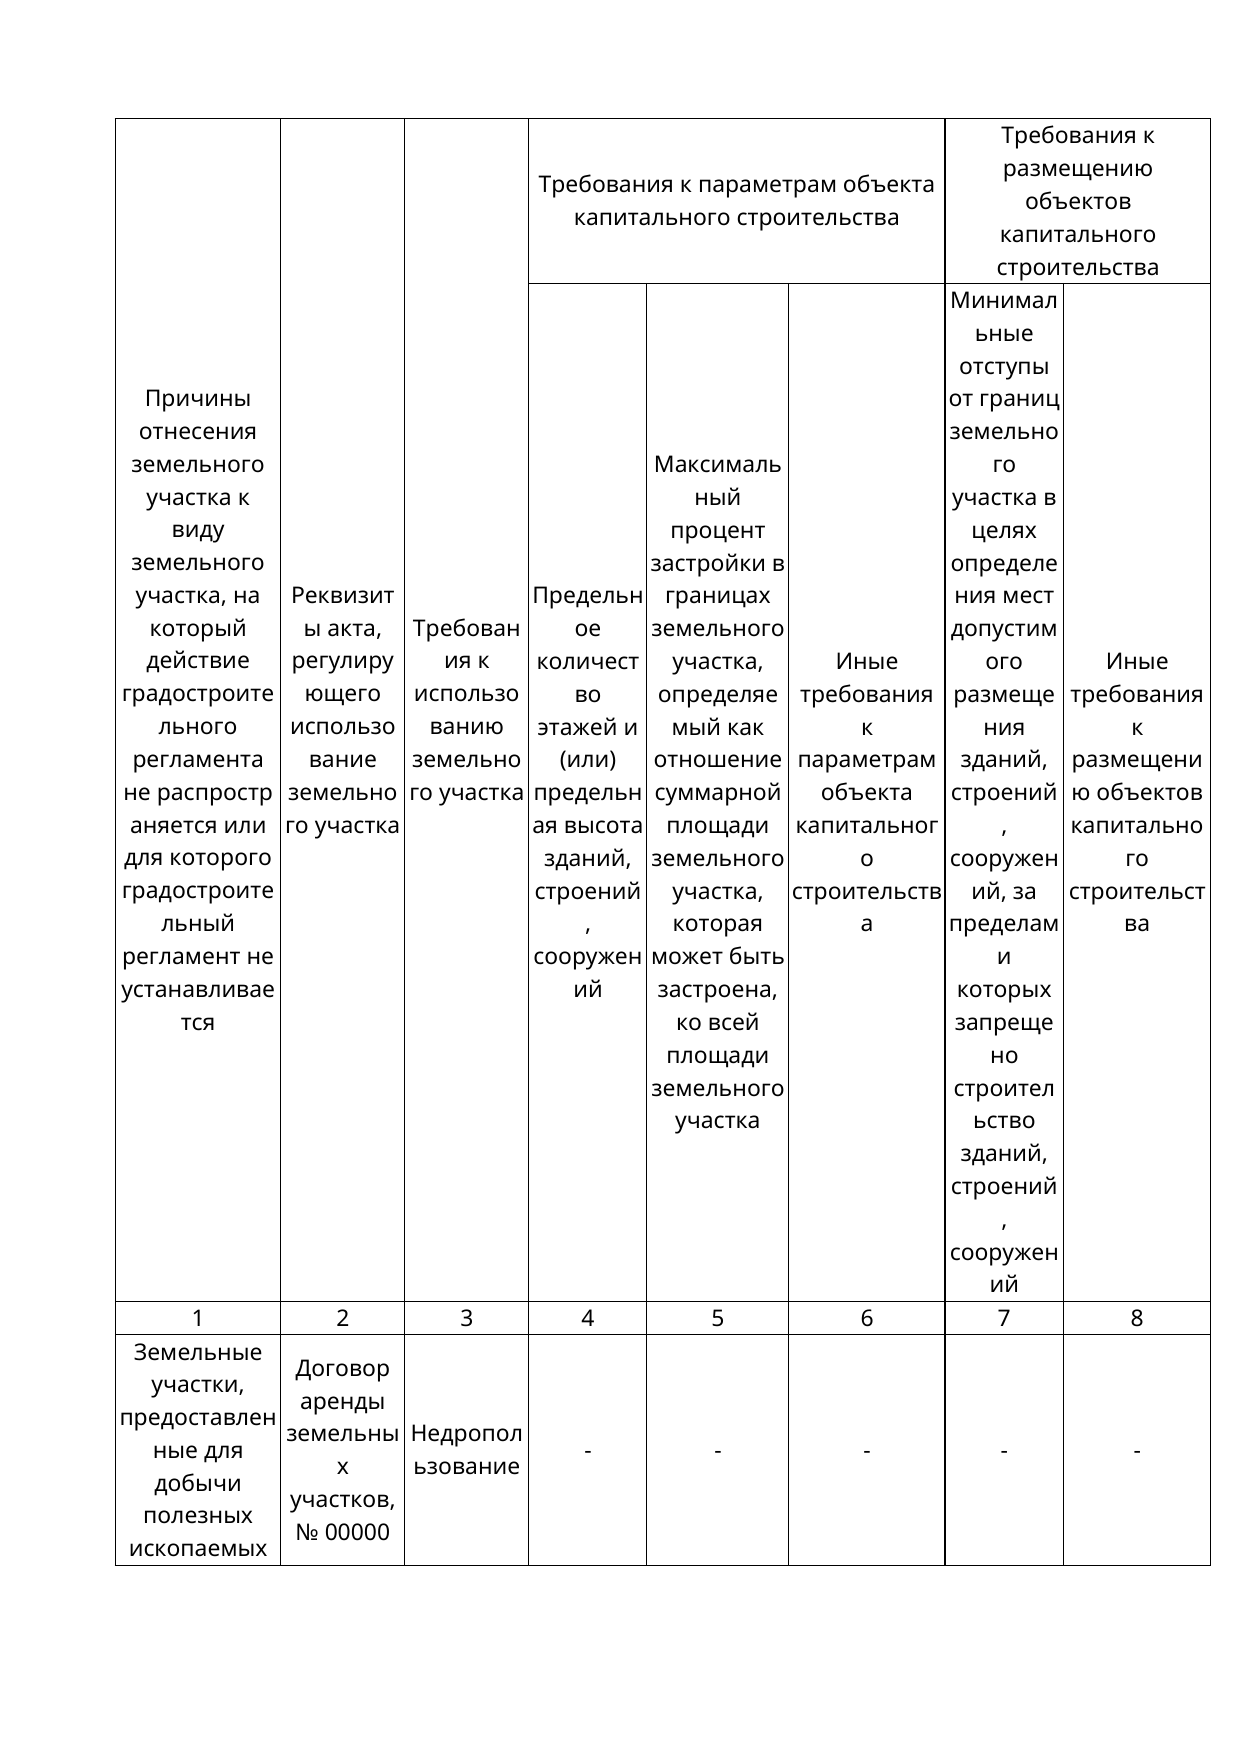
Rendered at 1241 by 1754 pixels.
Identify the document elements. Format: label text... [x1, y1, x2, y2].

table_cell Максимальный процент застройки в границах земельного участка, определяемый как отношение суммарной площади земельного участка, которая может быть застроена, ко всей площади земельного участка [647, 284, 788, 1301]
table_cell 5 [647, 1302, 788, 1334]
table_cell Предельное количество этажей и (или) предельная высота зданий, строений, сооружений [529, 284, 646, 1301]
table_cell - [789, 1335, 944, 1565]
table_cell - [946, 1335, 1063, 1565]
table_cell 4 [529, 1302, 646, 1334]
table_header Реквизиты акта, регулирующего использование земельного участка [281, 119, 404, 1301]
table_header Причины отнесения земельного участка к виду земельного участка, на который действие градостроительного регламента не распространяется или для которого градостроительный регламент не устанавливается [116, 119, 280, 1301]
table_cell 6 [789, 1302, 944, 1334]
table_header Требования к размещению объектов капитального строительства [946, 119, 1210, 283]
table_cell - [529, 1335, 646, 1565]
table_cell Иные требования к параметрам объекта капитального строительства [789, 284, 944, 1301]
table_cell Иные требования к размещению объектов капитального строительства [1064, 284, 1210, 1301]
table_cell - [1064, 1335, 1210, 1565]
table_cell 8 [1064, 1302, 1210, 1334]
table_cell 2 [281, 1302, 404, 1334]
table_cell Договор аренды земельных участков, № 00000 [281, 1335, 404, 1565]
table_header Требования к параметрам объекта капитального строительства [529, 119, 944, 283]
table_cell Недропользование [405, 1335, 528, 1565]
table_cell 1 [116, 1302, 280, 1334]
table_cell Земельные участки, предоставленные для добычи полезных ископаемых [116, 1335, 280, 1565]
table_cell - [647, 1335, 788, 1565]
table_cell 3 [405, 1302, 528, 1334]
table_cell 7 [946, 1302, 1063, 1334]
table_header Требования к использованию земельного участка [405, 119, 528, 1301]
table_cell Минимальные отступы от границ земельного участка в целях определения мест допустимого размещения зданий, строений, сооружений, за пределами которых запрещено строительство зданий, строений, сооружений [946, 284, 1063, 1301]
